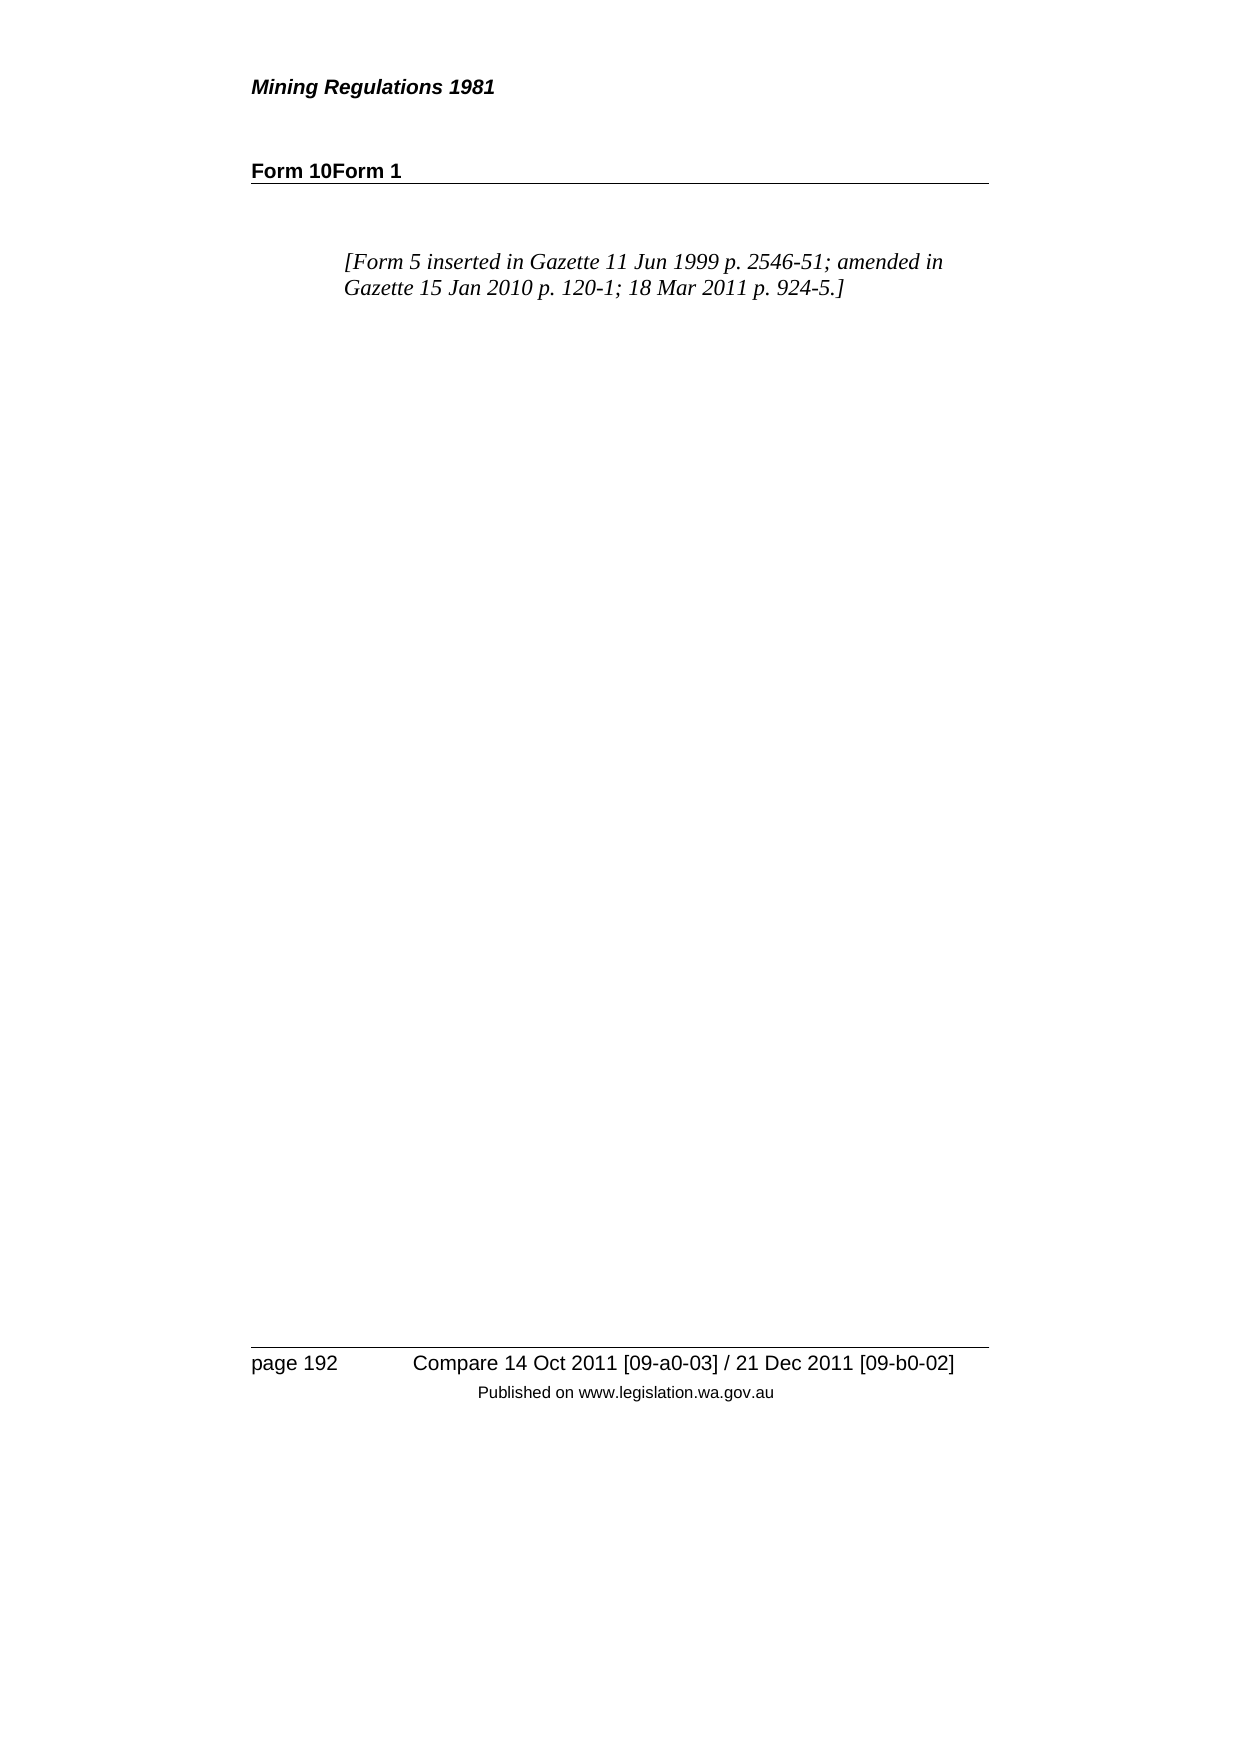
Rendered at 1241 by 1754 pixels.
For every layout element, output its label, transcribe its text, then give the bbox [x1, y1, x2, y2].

text [Form 5 inserted in Gazette 11 Jun 1999 p. 2546-51; amended in Gazette 15 Jan 2010 p. 120-1; 18 Mar 2011 p. 924-5.] [251, 248, 989, 301]
